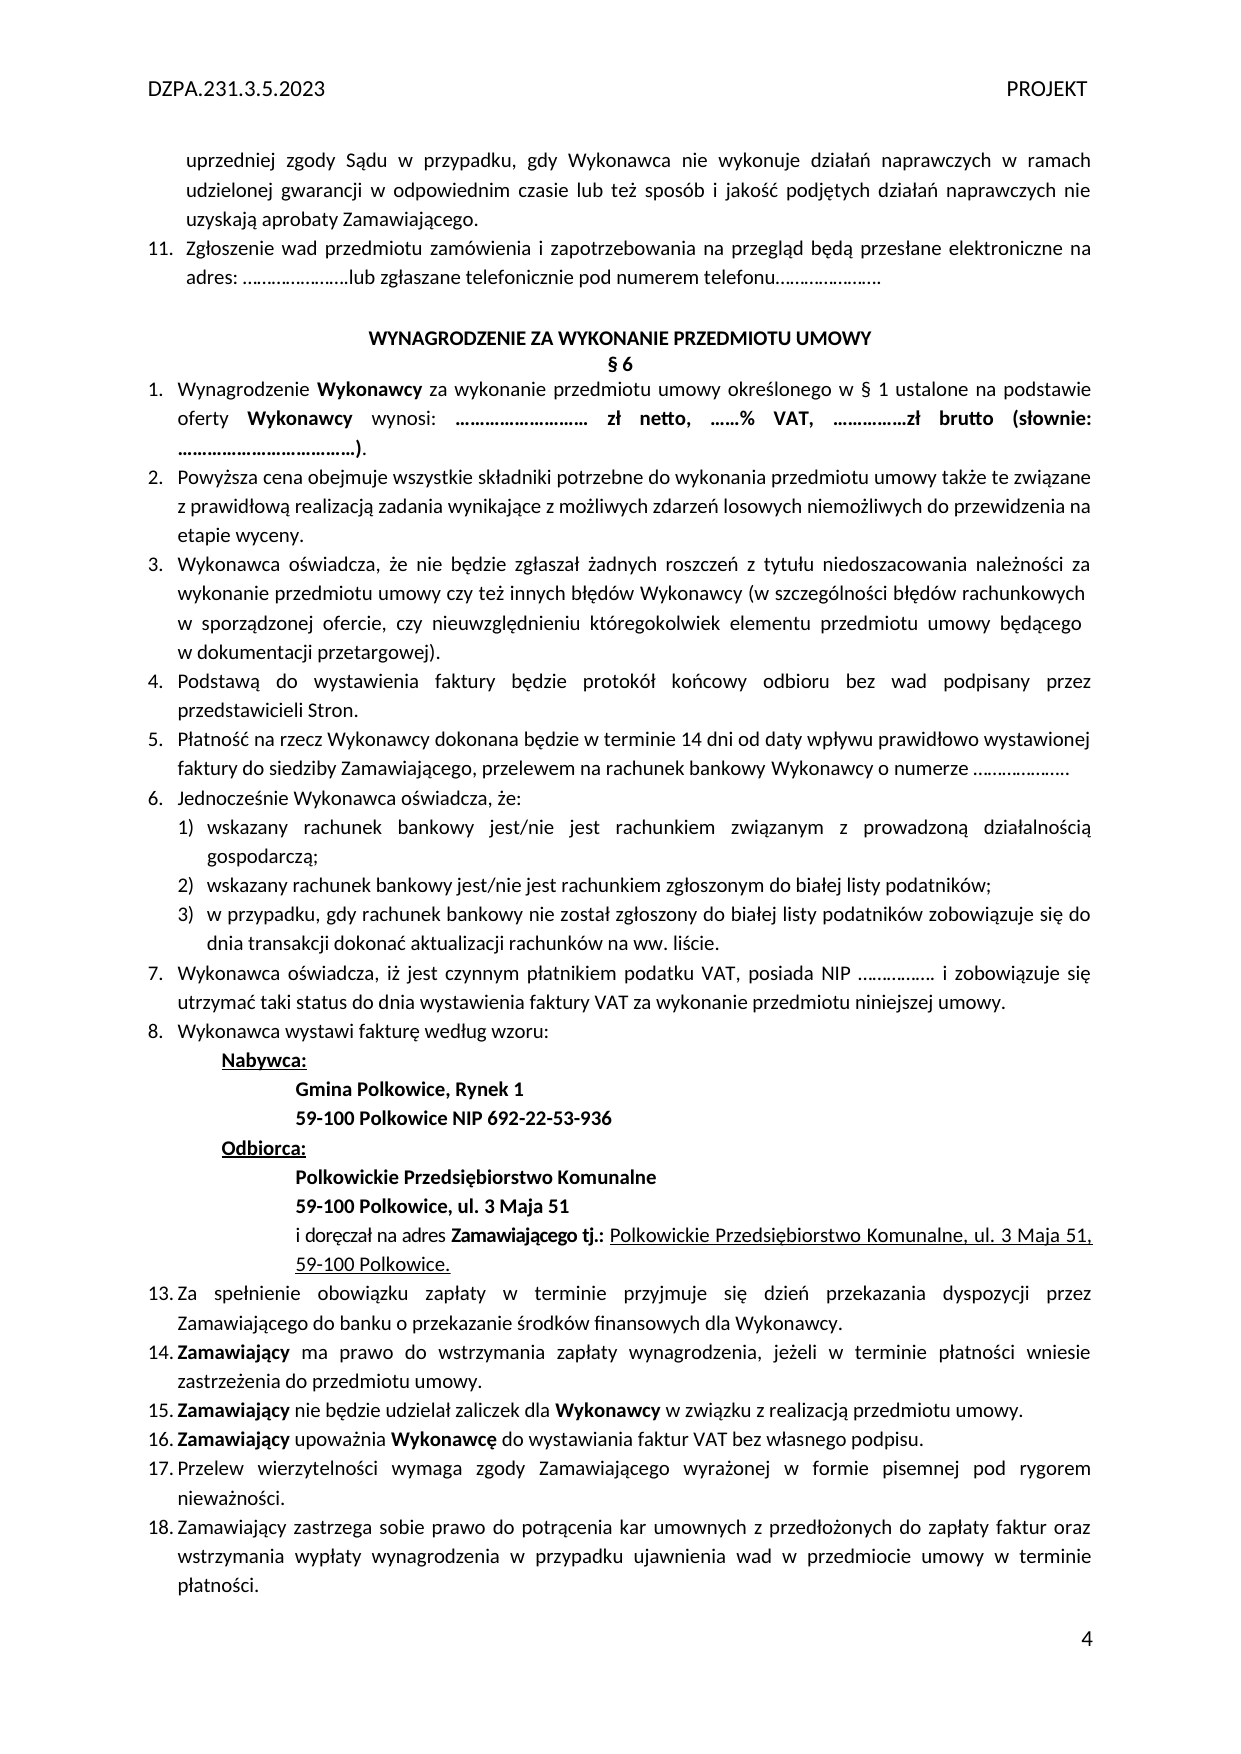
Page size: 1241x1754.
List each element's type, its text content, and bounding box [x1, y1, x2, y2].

list Zamawiający nie będzie udzielał zaliczek dla Wykonawcy w związku z realizacją przedmiotu umowy. [148, 1397, 1093, 1423]
text Polkowickie Przedsiębiorstwo Komunalne [295, 1164, 1093, 1189]
list Zamawiający ma prawo do wstrzymania zapłaty wynagrodzenia, jeżeli w terminie płatności wniesie zastrzeżenia do przedmiotu umowy. [148, 1339, 1093, 1393]
text 59-100 Polkowice, ul. 3 Maja 51 [295, 1193, 1093, 1218]
text WYNAGRODZENIE ZA WYKONANIE PRZEDMIOTU UMOWY [148, 326, 1093, 351]
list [147, 148, 1093, 231]
list Płatność na rzecz Wykonawcy dokonana będzie w terminie 14 dni od daty wpływu prawidłowo wystawionej faktury do siedziby Zamawiającego, przelewem na rachunek bankowy Wykonawcy o numerze ……………….. [148, 726, 1093, 781]
list Przelew wierzytelności wymaga zgody Zamawiającego wyrażonej w formie pisemnej pod rygorem nieważności. [148, 1456, 1093, 1510]
list Powyższa cena obejmuje wszystkie składniki potrzebne do wykonania przedmiotu umowy także te związane z prawidłową realizacją zadania wynikające z możliwych zdarzeń losowych niemożliwych do przewidzenia na etapie wyceny. [148, 464, 1093, 548]
list wskazany rachunek bankowy jest/nie jest rachunkiem zgłoszonym do białej listy podatników; [177, 872, 1093, 898]
text 59-100 Polkowice NIP 692-22-53-936 [295, 1106, 1093, 1131]
list Wykonawca wystawi fakturę według wzoru: [148, 1018, 1093, 1043]
list Zamawiający zastrzega sobie prawo do potrącenia kar umownych z przedłożonych do zapłaty faktur oraz wstrzymania wypłaty wynagrodzenia w przypadku ujawnienia wad w przedmiocie umowy w terminie płatności. [148, 1514, 1093, 1598]
text § 6 [148, 351, 1093, 376]
text Odbiorca: [221, 1135, 1093, 1160]
list w przypadku, gdy rachunek bankowy nie został zgłoszony do białej listy podatników zobowiązuje się do dnia transakcji dokonać aktualizacji rachunków na ww. liście. [177, 901, 1093, 956]
list Jednocześnie Wykonawca oświadcza, że: [148, 785, 1093, 810]
text Gmina Polkowice, Rynek 1 [295, 1076, 1093, 1102]
text i doręczał na adres Zamawiającego tj.: Polkowickie Przedsiębiorstwo Komunalne, ul. 3 Maja 51, 59-100 Polkowice. [295, 1222, 1093, 1277]
list Wykonawca oświadcza, iż jest czynnym płatnikiem podatku VAT, posiada NIP ……………. i zobowiązuje się utrzymać taki status do dnia wystawienia faktury VAT za wykonanie przedmiotu niniejszej umowy. [148, 960, 1093, 1014]
list Podstawą do wystawienia faktury będzie protokół końcowy odbioru bez wad podpisany przez przedstawicieli Stron. [148, 668, 1093, 723]
list Wykonawca oświadcza, że nie będzie zgłaszał żadnych roszczeń z tytułu niedoszacowania należności za wykonanie przedmiotu umowy czy też innych błędów Wykonawcy (w szczególności błędów rachunkowych w sporządzonej ofercie, czy nieuwzględnieniu któregokolwiek elementu przedmiotu umowy będącego w dokumentacji przetargowej). [148, 551, 1093, 664]
list Wynagrodzenie Wykonawcy za wykonanie przedmiotu umowy określonego w § 1 ustalone na podstawie oferty Wykonawcy wynosi: ……………………… zł netto, ……% VAT, ……………zł brutto (słownie:………………………………). [148, 376, 1093, 460]
text Nabywca: [221, 1047, 1093, 1073]
list wskazany rachunek bankowy jest/nie jest rachunkiem związanym z prowadzoną działalnością gospodarczą; [177, 814, 1093, 868]
list Zamawiający upoważnia Wykonawcę do wystawiania faktur VAT bez własnego podpisu. [148, 1426, 1093, 1452]
list Zgłoszenie wad przedmiotu zamówienia i zapotrzebowania na przegląd będą przesłane elektroniczne na adres: ………………….lub zgłaszane telefonicznie pod numerem telefonu…………………. [147, 235, 1093, 290]
list Za spełnienie obowiązku zapłaty w terminie przyjmuje się dzień przekazania dyspozycji przez Zamawiającego do banku o przekazanie środków finansowych dla Wykonawcy. [148, 1281, 1093, 1335]
